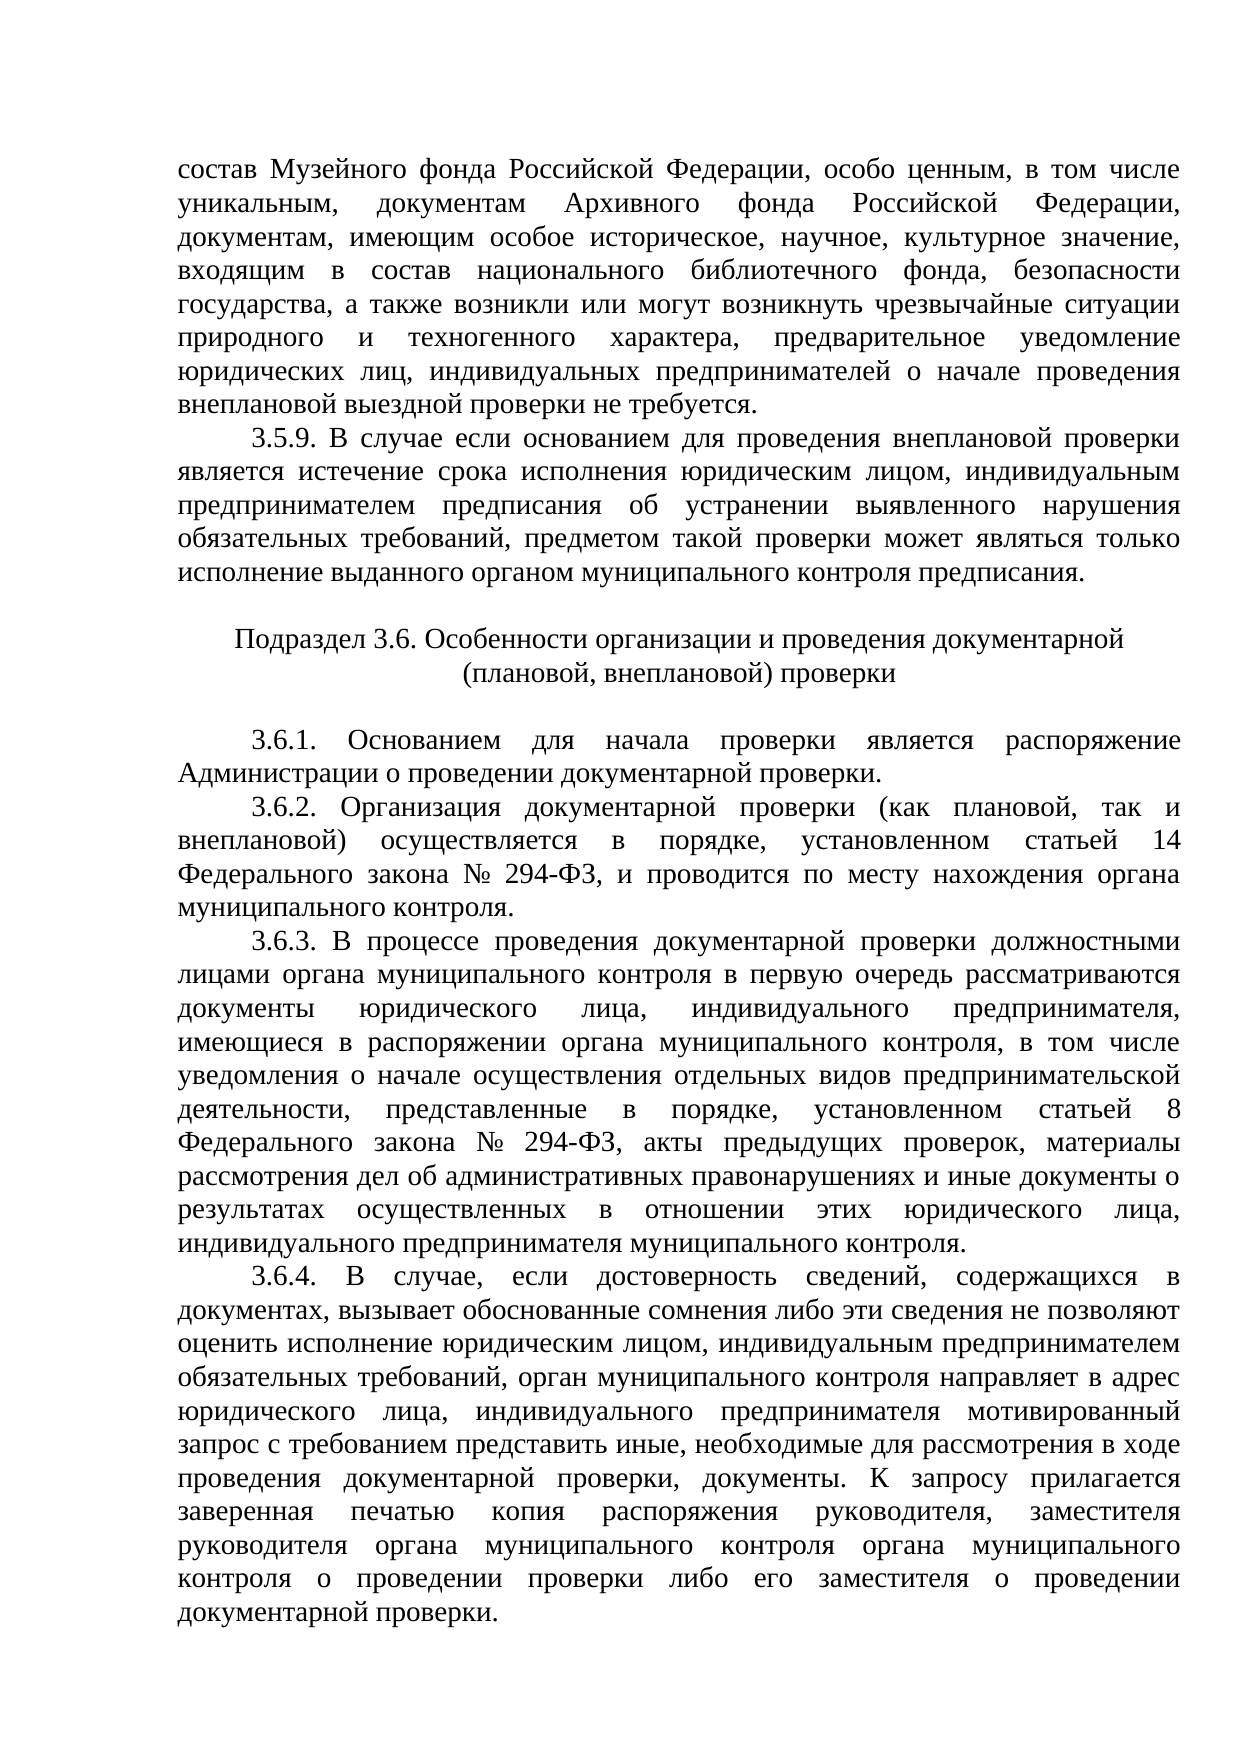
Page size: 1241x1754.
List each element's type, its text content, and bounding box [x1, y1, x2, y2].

text 3.5.9. В случае если основанием для проведения внеплановой проверки является истечение срока исполнения юридическим лицом, индивидуальным предпринимателем предписания об устранении выявленного нарушения обязательных требований, предметом такой проверки может являться только исполнение выданного органом муниципального контроля предписания. [177, 420, 1181, 588]
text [177, 152, 1181, 420]
text Подраздел 3.6. Особенности организации и проведения документарной (плановой, внеплановой) проверки [177, 621, 1181, 688]
text 3.6.4. В случае, если достоверность сведений, содержащихся в документах, вызывает обоснованные сомнения либо эти сведения не позволяют оценить исполнение юридическим лицом, индивидуальным предпринимателем обязательных требований, орган муниципального контроля направляет в адрес юридического лица, индивидуального предпринимателя мотивированный запрос с требованием представить иные, необходимые для рассмотрения в ходе проведения документарной проверки, документы. К запросу прилагается заверенная печатью копия распоряжения руководителя, заместителя руководителя органа муниципального контроля органа муниципального контроля о проведении проверки либо его заместителя о проведении документарной проверки. [177, 1258, 1181, 1627]
text 3.6.1. Основанием для начала проверки является распоряжение Администрации о проведении документарной проверки. [177, 722, 1181, 789]
text 3.6.3. В процессе проведения документарной проверки должностными лицами органа муниципального контроля в первую очередь рассматриваются документы юридического лица, индивидуального предпринимателя, имеющиеся в распоряжении органа муниципального контроля, в том числе уведомления о начале осуществления отдельных видов предпринимательской деятельности, представленные в порядке, установленном статьей 8 Федерального закона № 294-ФЗ, акты предыдущих проверок, материалы рассмотрения дел об административных правонарушениях и иные документы о результатах осуществленных в отношении этих юридического лица, индивидуального предпринимателя муниципального контроля. [177, 923, 1181, 1258]
text 3.6.2. Организация документарной проверки (как плановой, так и внеплановой) осуществляется в порядке, установленном статьей 14 Федерального закона № 294-ФЗ, и проводится по месту нахождения органа муниципального контроля. [177, 789, 1181, 923]
